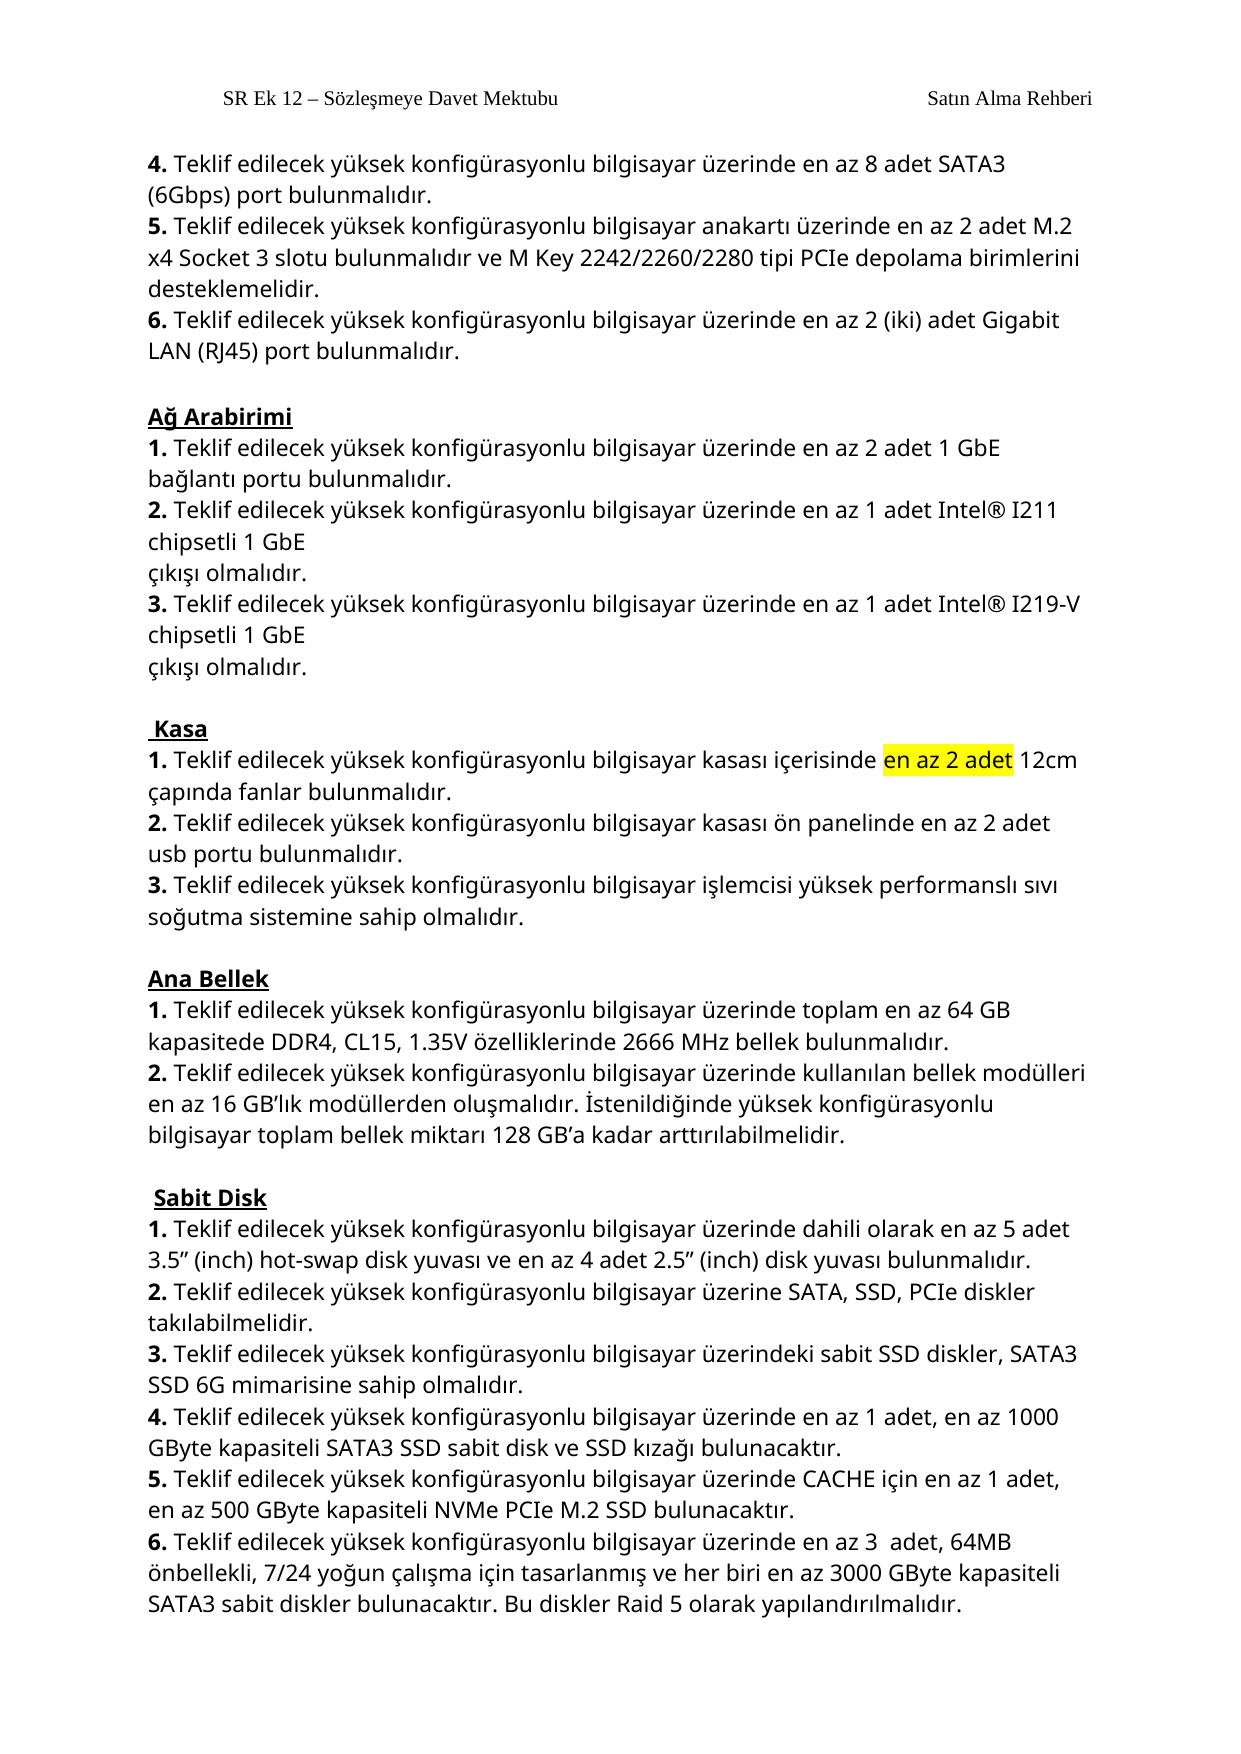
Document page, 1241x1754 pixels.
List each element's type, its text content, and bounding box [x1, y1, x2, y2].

text çıkışı olmalıdır. [148, 651, 1093, 682]
text 2. Teklif edilecek yüksek konfigürasyonlu bilgisayar üzerinde kullanılan bellek modülleri en az 16 GB’lık modüllerden oluşmalıdır. İstenildiğinde yüksek konfigürasyonlu bilgisayar toplam bellek miktarı 128 GB’a kadar arttırılabilmelidir. [148, 1057, 1093, 1151]
text Kasa [148, 713, 1093, 744]
text 4. Teklif edilecek yüksek konfigürasyonlu bilgisayar üzerinde en az 1 adet, en az 1000 GByte kapasiteli SATA3 SSD sabit disk ve SSD kızağı bulunacaktır. [148, 1401, 1093, 1463]
text 1. Teklif edilecek yüksek konfigürasyonlu bilgisayar kasası içerisinde en az 2 adet 12cm çapında fanlar bulunmalıdır. [148, 744, 1093, 807]
text 5. Teklif edilecek yüksek konfigürasyonlu bilgisayar üzerinde CACHE için en az 1 adet, en az 500 GByte kapasiteli NVMe PCIe M.2 SSD bulunacaktır. [148, 1463, 1093, 1526]
text Ağ Arabirimi [148, 401, 1093, 432]
text çıkışı olmalıdır. [148, 557, 1093, 588]
text 3. Teklif edilecek yüksek konfigürasyonlu bilgisayar üzerinde en az 1 adet Intel® I219-V chipsetli 1 GbE [148, 588, 1093, 651]
text 2. Teklif edilecek yüksek konfigürasyonlu bilgisayar üzerinde en az 1 adet Intel® I211 chipsetli 1 GbE [148, 494, 1093, 557]
text 2. Teklif edilecek yüksek konfigürasyonlu bilgisayar kasası ön panelinde en az 2 adet usb portu bulunmalıdır. [148, 807, 1093, 869]
text Ana Bellek [148, 963, 1093, 994]
text 1. Teklif edilecek yüksek konfigürasyonlu bilgisayar üzerinde dahili olarak en az 5 adet 3.5” (inch) hot-swap disk yuvası ve en az 4 adet 2.5” (inch) disk yuvası bulunmalıdır. [148, 1213, 1093, 1276]
text 3. Teklif edilecek yüksek konfigürasyonlu bilgisayar üzerindeki sabit SSD diskler, SATA3 SSD 6G mimarisine sahip olmalıdır. [148, 1338, 1093, 1401]
text 5. Teklif edilecek yüksek konfigürasyonlu bilgisayar anakartı üzerinde en az 2 adet M.2 x4 Socket 3 slotu bulunmalıdır ve M Key 2242/2260/2280 tipi PCIe depolama birimlerini desteklemelidir. [148, 210, 1093, 304]
text 1. Teklif edilecek yüksek konfigürasyonlu bilgisayar üzerinde en az 2 adet 1 GbE bağlantı portu bulunmalıdır. [148, 432, 1093, 494]
text 1. Teklif edilecek yüksek konfigürasyonlu bilgisayar üzerinde toplam en az 64 GB kapasitede DDR4, CL15, 1.35V özelliklerinde 2666 MHz bellek bulunmalıdır. [148, 994, 1093, 1057]
text 4. Teklif edilecek yüksek konfigürasyonlu bilgisayar üzerinde en az 8 adet SATA3 (6Gbps) port bulunmalıdır. [148, 148, 1093, 210]
text 3. Teklif edilecek yüksek konfigürasyonlu bilgisayar işlemcisi yüksek performanslı sıvı soğutma sistemine sahip olmalıdır. [148, 869, 1093, 932]
text Sabit Disk [148, 1182, 1093, 1213]
text 6. Teklif edilecek yüksek konfigürasyonlu bilgisayar üzerinde en az 2 (iki) adet Gigabit LAN (RJ45) port bulunmalıdır. [148, 304, 1093, 366]
text 6. Teklif edilecek yüksek konfigürasyonlu bilgisayar üzerinde en az 3 adet, 64MB önbellekli, 7/24 yoğun çalışma için tasarlanmış ve her biri en az 3000 GByte kapasiteli SATA3 sabit diskler bulunacaktır. Bu diskler Raid 5 olarak yapılandırılmalıdır. [148, 1526, 1093, 1619]
text 2. Teklif edilecek yüksek konfigürasyonlu bilgisayar üzerine SATA, SSD, PCIe diskler takılabilmelidir. [148, 1276, 1093, 1338]
